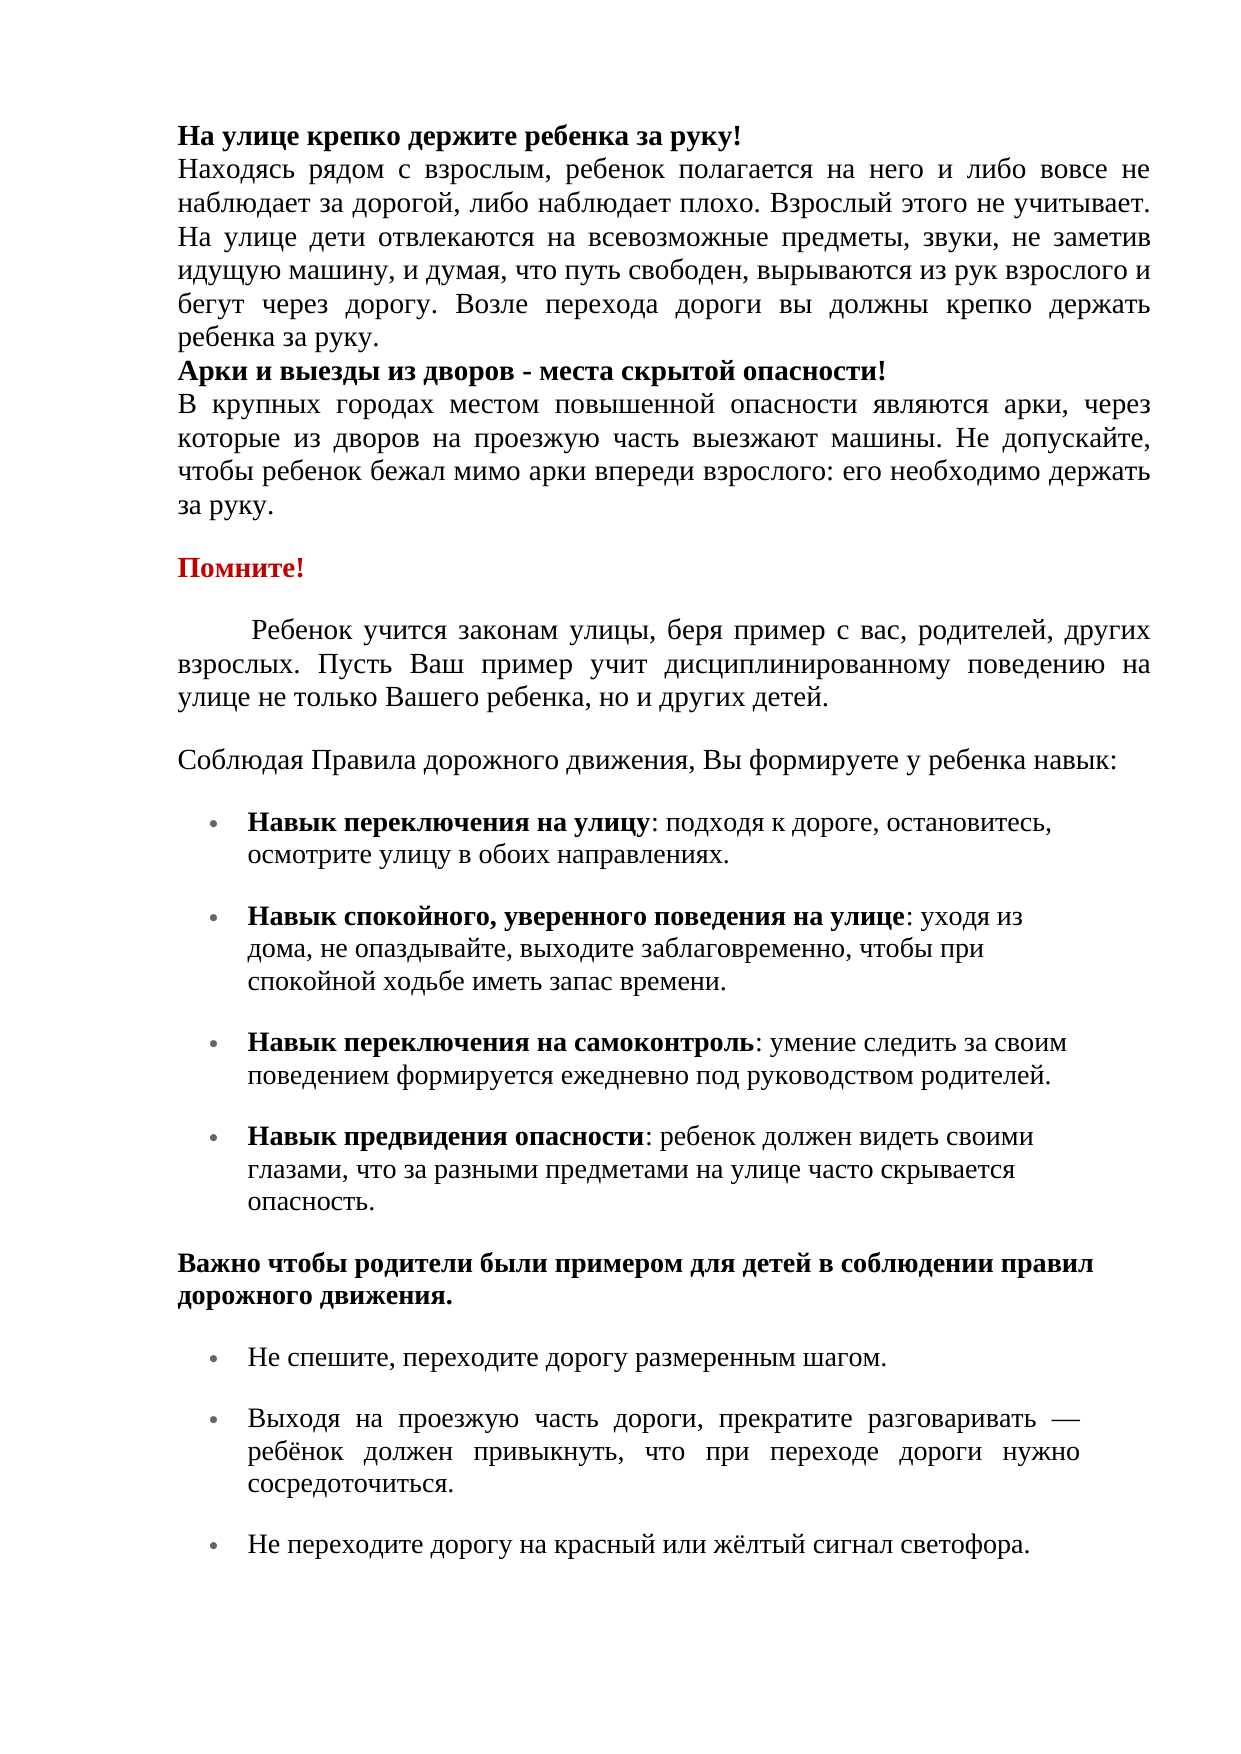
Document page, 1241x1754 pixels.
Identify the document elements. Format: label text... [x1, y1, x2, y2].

text Важно чтобы родители были примером для детей в соблюдении правил дорожного движения. [177, 1246, 1152, 1310]
list Навык предвидения опасности: ребенок должен видеть своими глазами, что за разными предметами на улице часто скрывается опасность. [210, 1119, 1081, 1216]
list Не спешите, переходите дорогу размеренным шагом. [210, 1339, 1081, 1372]
text В крупных городах местом повышенной опасности являются арки, через которые из дворов на проезжую часть выезжают машины. Не допускайте, чтобы ребенок бежал мимо арки впереди взрослого: его необходимо держать за руку. [177, 386, 1152, 521]
text Находясь рядом с взрослым, ребенок полагается на него и либо вовсе не наблюдает за дорогой, либо наблюдает плохо. Взрослый этого не учитывает. На улице дети отвлекаются на всевозможные предметы, звуки, не заметив идущую машину, и думая, что путь свободен, вырываются из рук взрослого и бегут через дорогу. Возле перехода дороги вы должны крепко держать ребенка за руку. [177, 152, 1152, 353]
list Навык переключения на самоконтроль: умение следить за своим поведением формируется ежедневно под руководством родителей. [210, 1025, 1081, 1090]
list Навык спокойного, уверенного поведения на улице: уходя из дома, не опаздывайте, выходите заблаговременно, чтобы при спокойной ходьбе иметь запас времени. [210, 899, 1081, 996]
text Ребенок учится законам улицы, беря пример с вас, родителей, других взрослых. Пусть Ваш пример учит дисциплинированному поведению на улице не только Вашего ребенка, но и других детей. [177, 612, 1152, 713]
list Не переходите дорогу на красный или жёлтый сигнал светофора. [210, 1527, 1081, 1560]
list Навык переключения на улицу: подходя к дороге, остановитесь, осмотрите улицу в обоих направлениях. [210, 805, 1081, 870]
text Соблюдая Правила дорожного движения, Вы формируете у ребенка навык: [177, 742, 1152, 776]
text Помните! [177, 550, 1152, 583]
text На улице крепко держите ребенка за руку! [177, 118, 1152, 152]
text Арки и выезды из дворов - места скрытой опасности! [177, 353, 1152, 386]
list Выходя на проезжую часть дороги, прекратите разговаривать — ребёнок должен привыкнуть, что при переходе дороги нужно сосредоточиться. [210, 1401, 1081, 1498]
